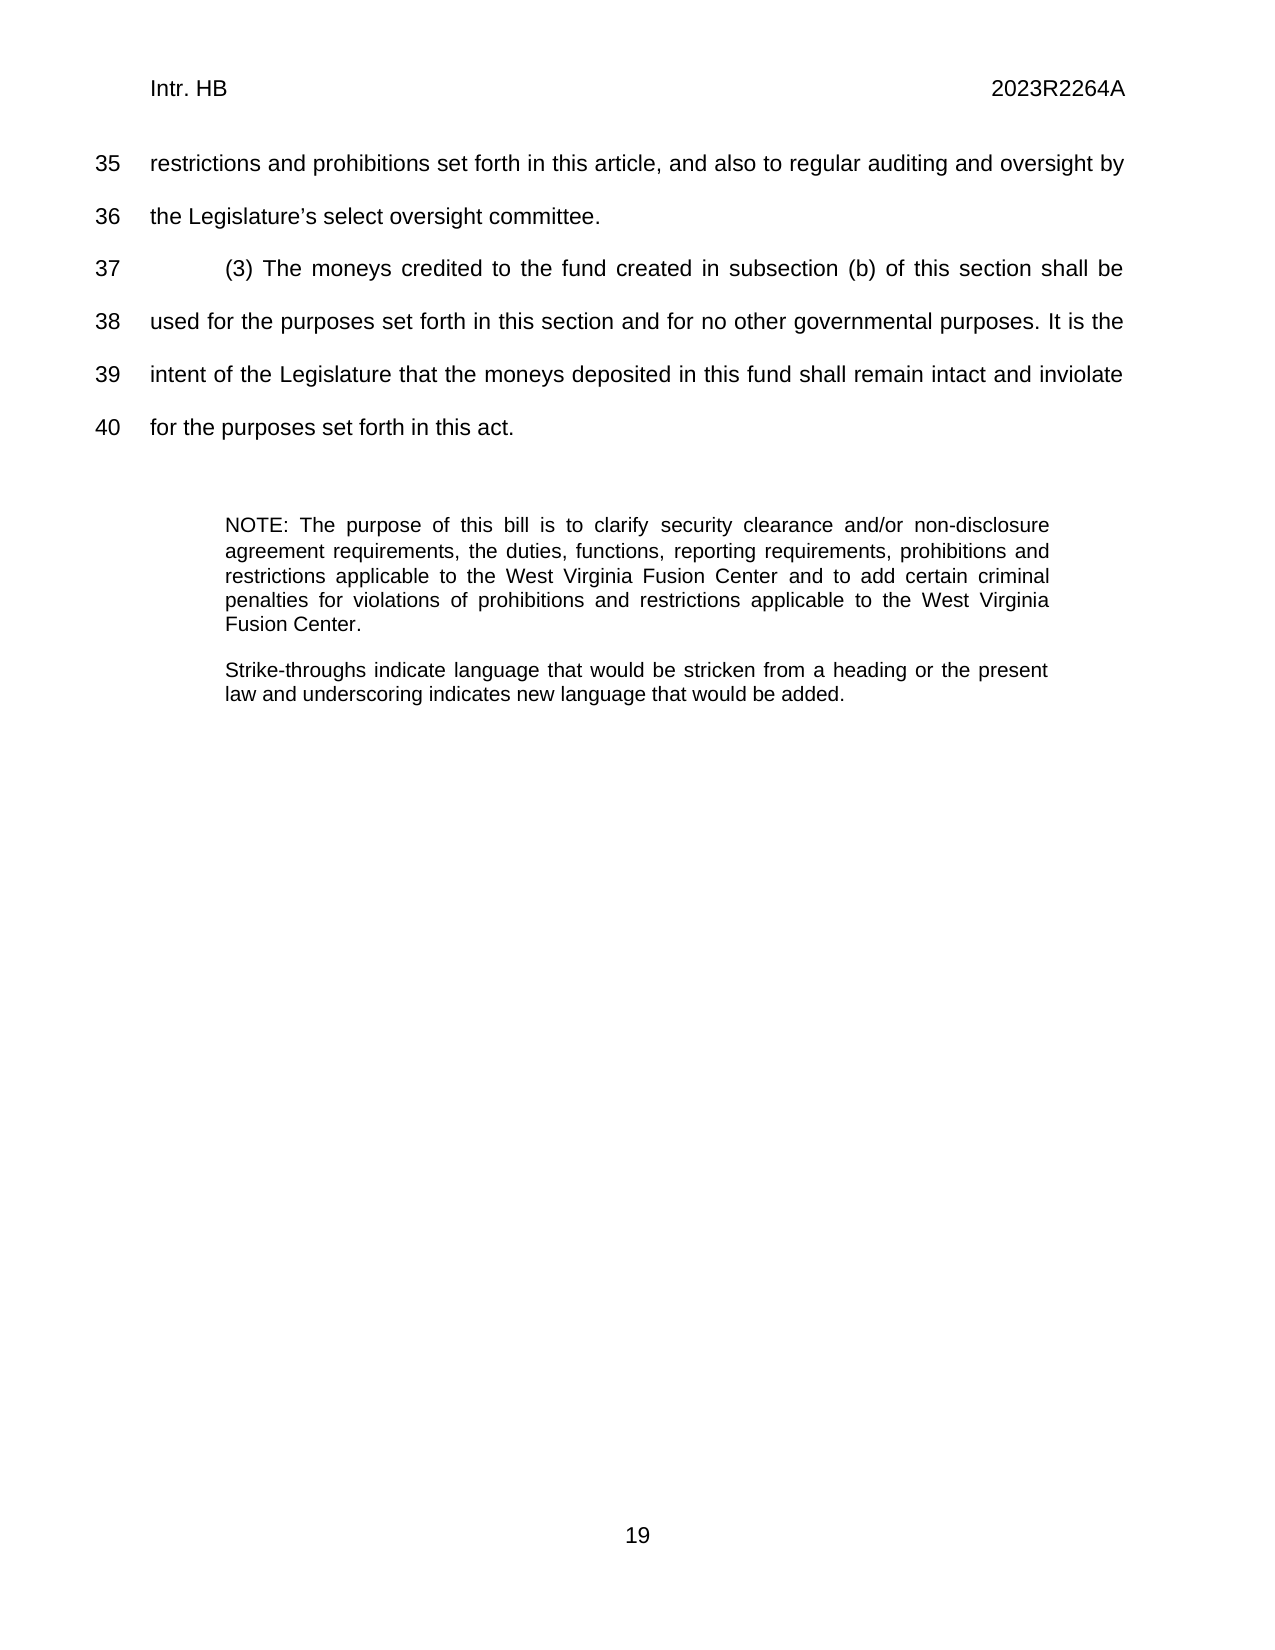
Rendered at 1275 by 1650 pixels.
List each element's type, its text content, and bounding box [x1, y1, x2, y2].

text Strike-throughs indicate language that would be stricken from a heading or the present law and underscoring indicates new language that would be added. [225, 658, 1050, 706]
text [150, 150, 1125, 229]
text (3) The moneys credited to the fund created in subsection (b) of this section shall be used for the purposes set forth in this section and for no other governmental purposes. It is the intent of the Legislature that the moneys deposited in this fund shall remain intact and inviolate for the purposes set forth in this act. [150, 255, 1125, 440]
text NOTE: The purpose of this bill is to clarify security clearance and/or non-disclosure agreement requirements, the duties, functions, reporting requirements, prohibitions and restrictions applicable to the West Virginia Fusion Center and to add certain criminal penalties for violations of prohibitions and restrictions applicable to the West Virginia Fusion Center. [225, 513, 1050, 635]
